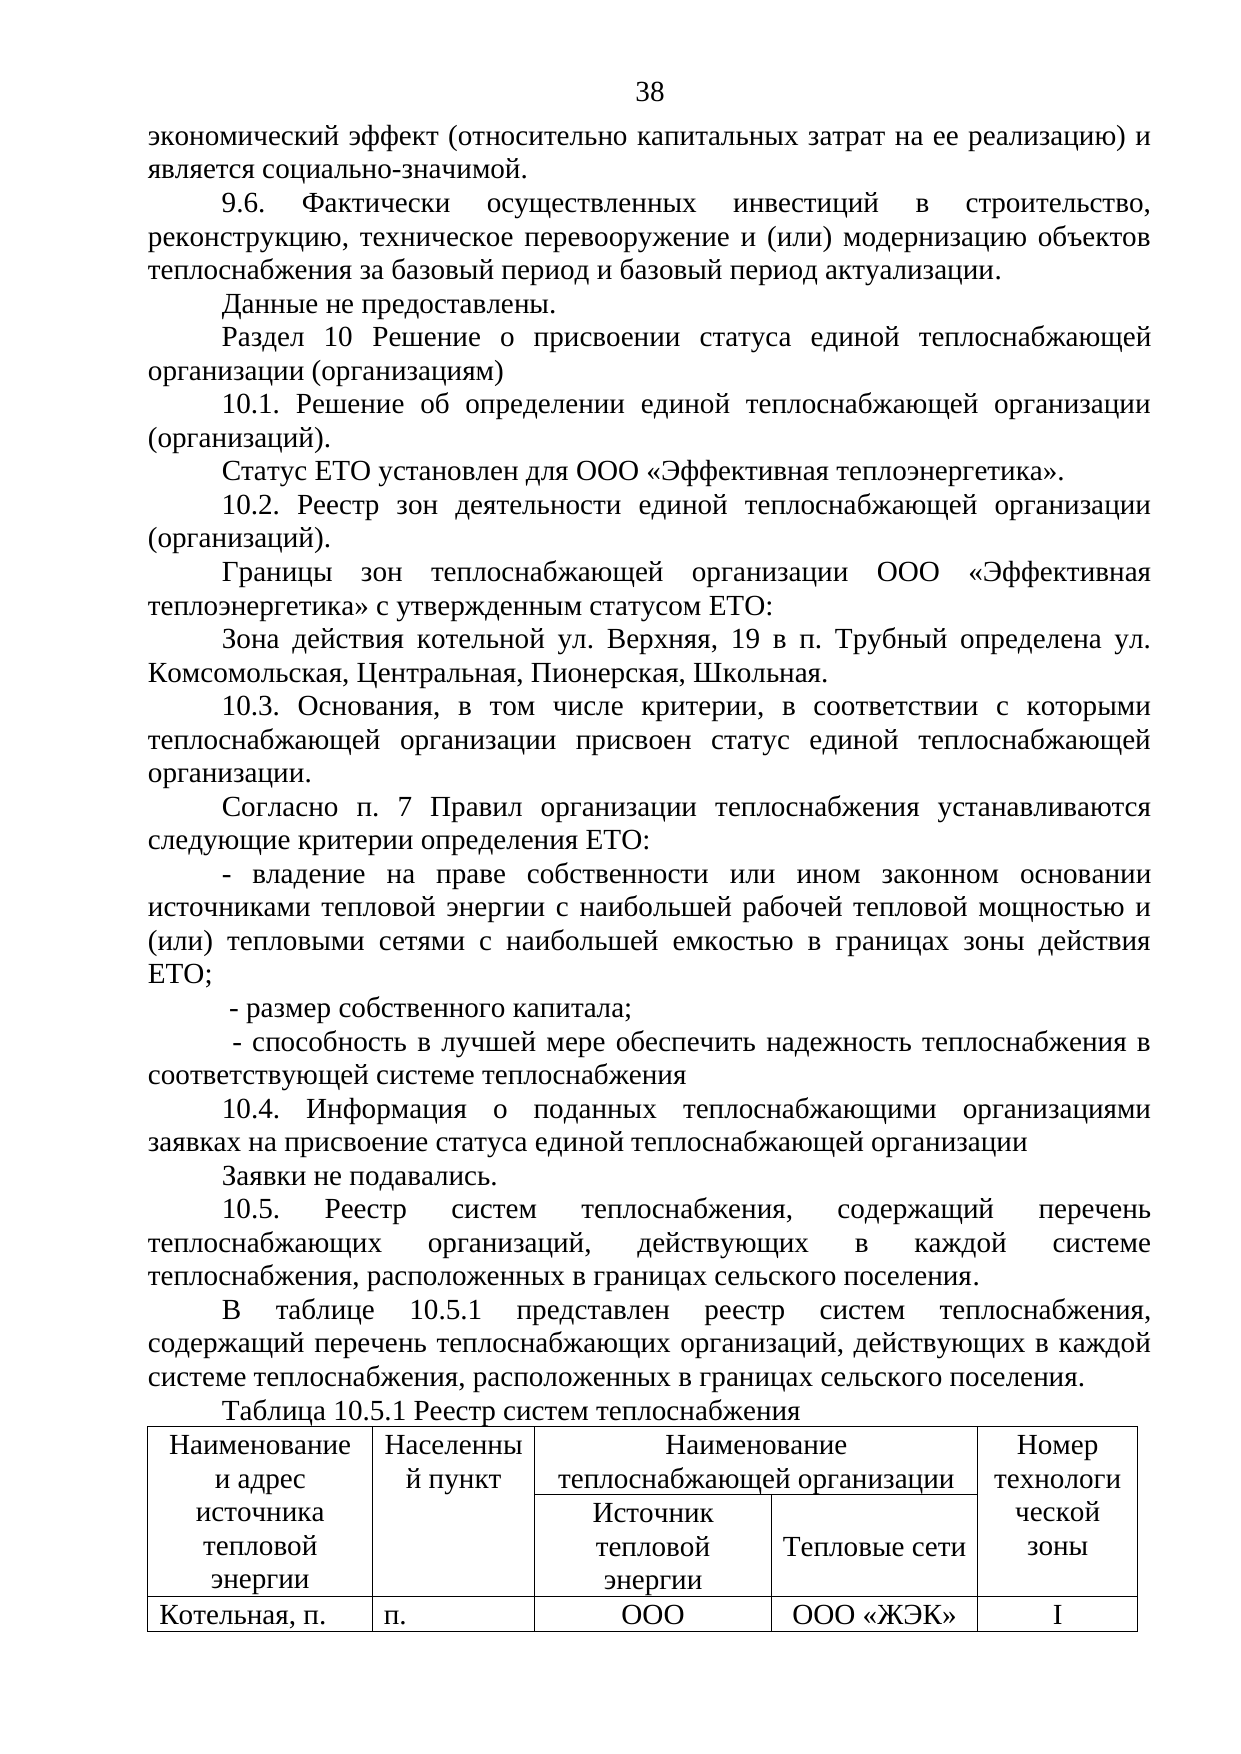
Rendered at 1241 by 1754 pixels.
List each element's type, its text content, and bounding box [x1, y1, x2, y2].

text 10.2. Реестр зон деятельности единой теплоснабжающей организации (организаций). [148, 487, 1152, 554]
table_header Населенный пункт [373, 1427, 534, 1596]
text 10.5. Реестр систем теплоснабжения, содержащий перечень теплоснабжающих организаций, действующих в каждой системе теплоснабжения, расположенных в границах сельского поселения. [148, 1191, 1152, 1292]
table_cell ООО «Эффективная теплоэнергетика» [535, 1597, 771, 1631]
table_cell Источник тепловой энергии [535, 1495, 771, 1596]
text Раздел 10 Решение о присвоении статуса единой теплоснабжающей организации (организациям) [148, 319, 1152, 386]
table_cell I [978, 1597, 1137, 1631]
text 9.6. Фактически осуществленных инвестиций в строительство, реконструкцию, техническое перевооружение и (или) модернизацию объектов теплоснабжения за базовый период и базовый период актуализации. [148, 185, 1152, 286]
table_cell п. Трубный [373, 1597, 534, 1631]
text 10.4. Информация о поданных теплоснабжающими организациями заявках на присвоение статуса единой теплоснабжающей организации [148, 1091, 1152, 1158]
text Таблица 10.5.1 Реестр систем теплоснабжения [148, 1393, 1152, 1426]
text Зона действия котельной ул. Верхняя, 19 в п. Трубный определена ул. Комсомольская, Центральная, Пионерская, Школьная. [148, 621, 1152, 688]
text В таблице 10.5.1 представлен реестр систем теплоснабжения, содержащий перечень теплоснабжающих организаций, действующих в каждой системе теплоснабжения, расположенных в границах сельского поселения. [148, 1292, 1152, 1393]
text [148, 118, 1152, 185]
list - размер собственного капитала; [148, 990, 1152, 1024]
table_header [148, 1427, 372, 1596]
text Статус ЕТО установлен для ООО «Эффективная теплоэнергетика». [148, 453, 1152, 487]
table_header Номер технологической зоны [978, 1427, 1137, 1596]
text 10.1. Решение об определении единой теплоснабжающей организации (организаций). [148, 386, 1152, 453]
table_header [535, 1427, 977, 1494]
text Данные не предоставлены. [148, 286, 1152, 319]
text Заявки не подавались. [148, 1158, 1152, 1191]
table_cell Тепловые сети [772, 1495, 977, 1596]
table_cell Котельная, п. Трубный, ул. Верхняя, 19 [148, 1597, 372, 1631]
text Границы зон теплоснабжающей организации ООО «Эффективная теплоэнергетика» с утвержденным статусом ЕТО: [148, 554, 1152, 621]
list - способность в лучшей мере обеспечить надежность теплоснабжения в соответствующей системе теплоснабжения [148, 1024, 1152, 1091]
text Согласно п. 7 Правил организации теплоснабжения устанавливаются следующие критерии определения ЕТО: [148, 789, 1152, 856]
list - владение на праве собственности или ином законном основании источниками тепловой энергии с наибольшей рабочей тепловой мощностью и (или) тепловыми сетями с наибольшей емкостью в границах зоны действия ЕТО; [148, 856, 1152, 990]
text 10.3. Основания, в том числе критерии, в соответствии с которыми теплоснабжающей организации присвоен статус единой теплоснабжающей организации. [148, 688, 1152, 789]
table_cell ООО «ЖЭК» [772, 1597, 977, 1631]
